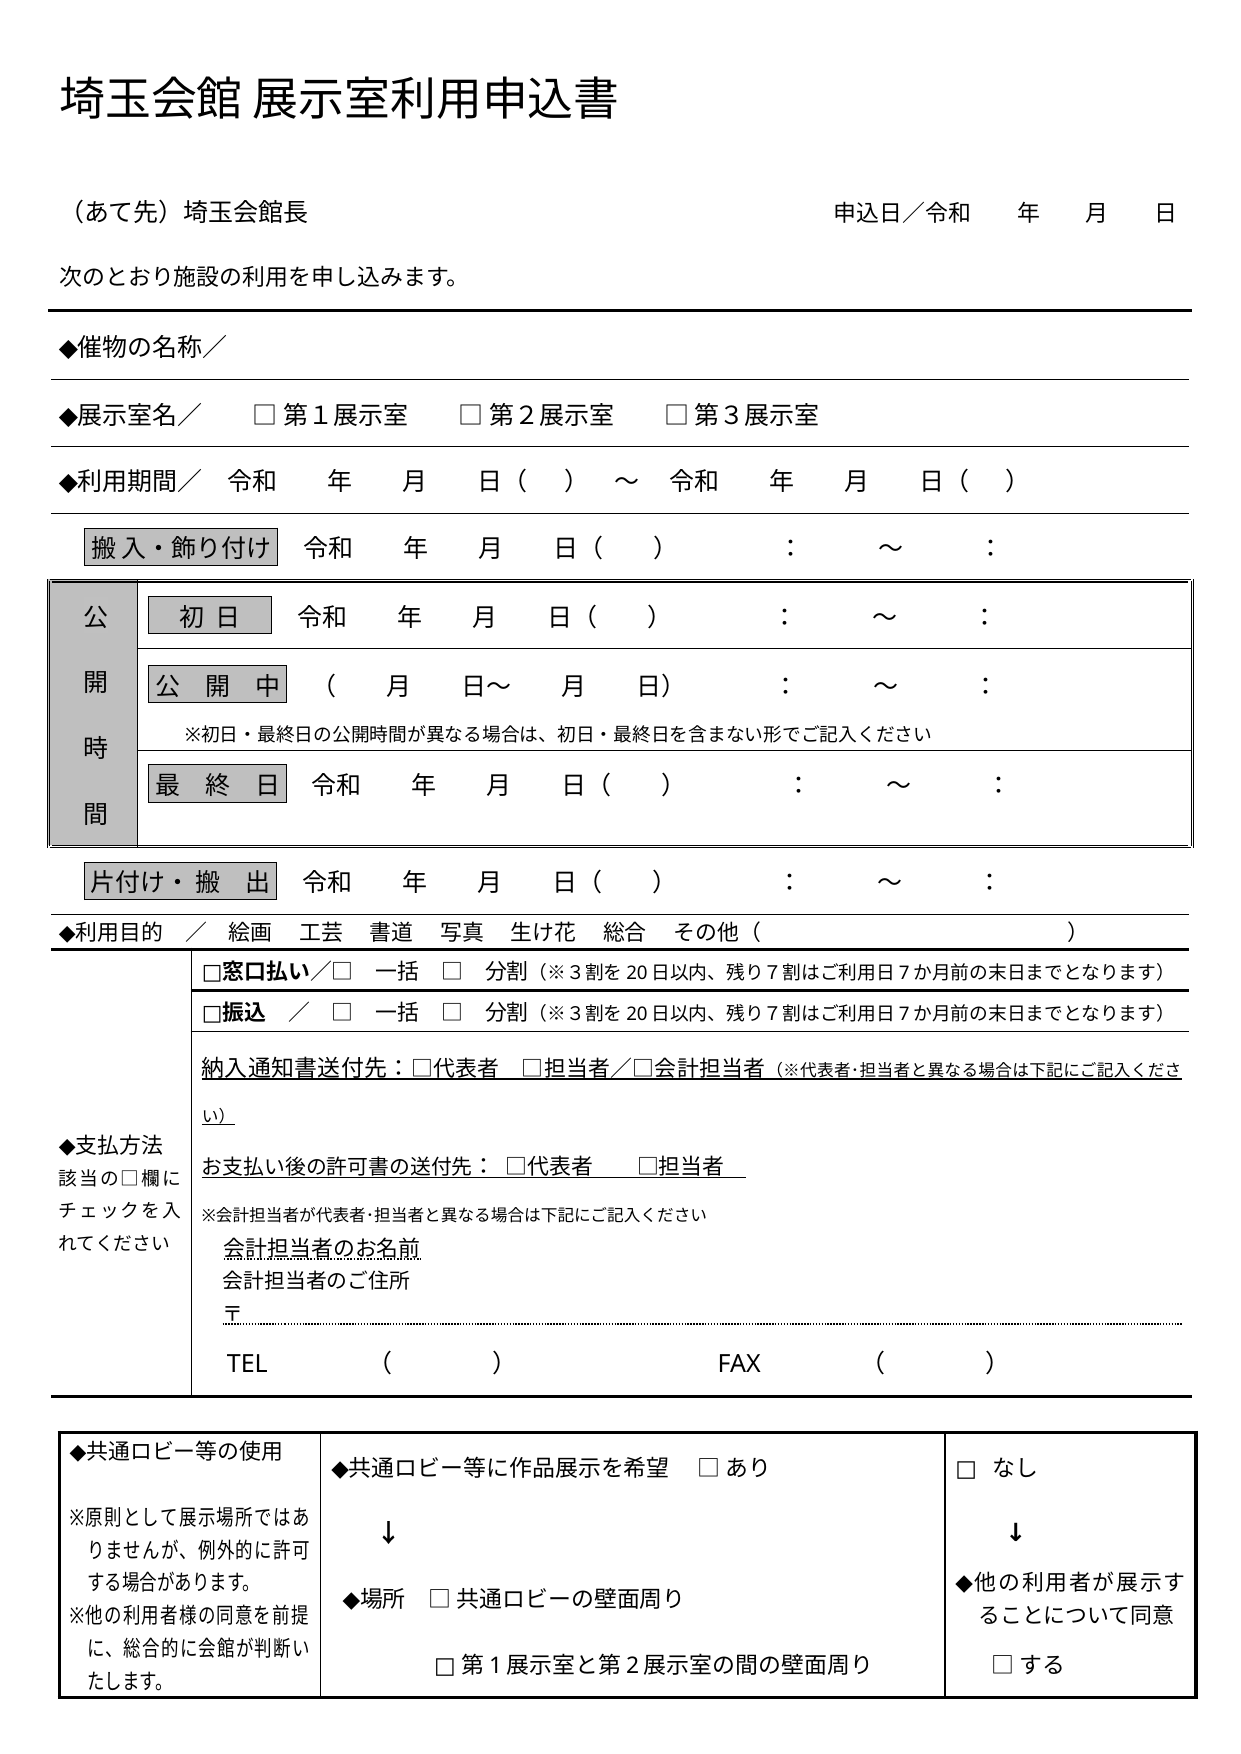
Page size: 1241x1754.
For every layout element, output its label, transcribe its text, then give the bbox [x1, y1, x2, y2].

table_cell 最 終 日 令和 年 月 日（ ） ： ～ ： [138, 751, 1191, 845]
table_cell ◆利用目的 ／ 絵画 工芸 書道 写真 生け花 総合 その他（ ） [48, 914, 1192, 948]
table_cell 公開時間 [73, 583, 137, 845]
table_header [61, 1434, 320, 1696]
table_cell 納入通知書送付先：□代表者 □担当者／□会計担当者（※代表者･担当者と異なる場合は下記にご記入ください） お支払い後の許可書の送付先： □代表者 □担当者 ※会計担当者が代表者･担当者と異なる場合は下記にご記入ください 会計担当者のお名前 会計担当者のご住所 〒 TEL （ ） FAX （ ） [192, 1031, 1192, 1394]
text 次のとおり施設の利用を申し込みます。 [59, 243, 1181, 309]
table_cell □窓口払い／□ 一括 □ 分割（※３割を20日以内、残り７割はご利用日7か月前の末日までとなります） [192, 948, 1192, 989]
table_cell 搬 入・飾り付け 令和 年 月 日（ ） ： ～ ： [48, 513, 1192, 579]
table_cell [48, 948, 191, 989]
text 埼玉会館 展示室利用申込書 [59, 46, 1181, 144]
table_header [321, 1434, 944, 1696]
table_cell 片付け・ 搬 出 令和 年 月 日（ ） ： ～ ： [48, 845, 1192, 914]
table_cell ◆展示室名／ □ 第１展示室 □ 第２展示室 □ 第３展示室 [48, 379, 1192, 446]
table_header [946, 1434, 1194, 1696]
table_cell 公 開 中 （ 月 日～ 月 日） ： ～ ： ※初日・最終日の公開時間が異なる場合は、初日・最終日を含まない形でご記入ください [138, 649, 1191, 750]
table_cell 初 日 令和 年 月 日（ ） ： ～ ： [138, 579, 1192, 648]
text （あて先）埼玉会館長 申込日／令和 年 月 日 [59, 177, 1181, 243]
table_header ◆催物の名称／ [48, 312, 1192, 379]
table_cell ◆支払方法 該当の□欄にチェックを入れてください [48, 989, 191, 1394]
table_cell □振込 ／ □ 一括 □ 分割（※３割を20日以内、残り７割はご利用日7か月前の末日までとなります） [192, 989, 1192, 1031]
table_cell [48, 579, 73, 845]
table_cell ◆利用期間／ 令和 年 月 日（ ） ～ 令和 年 月 日（ ） [48, 446, 1192, 513]
